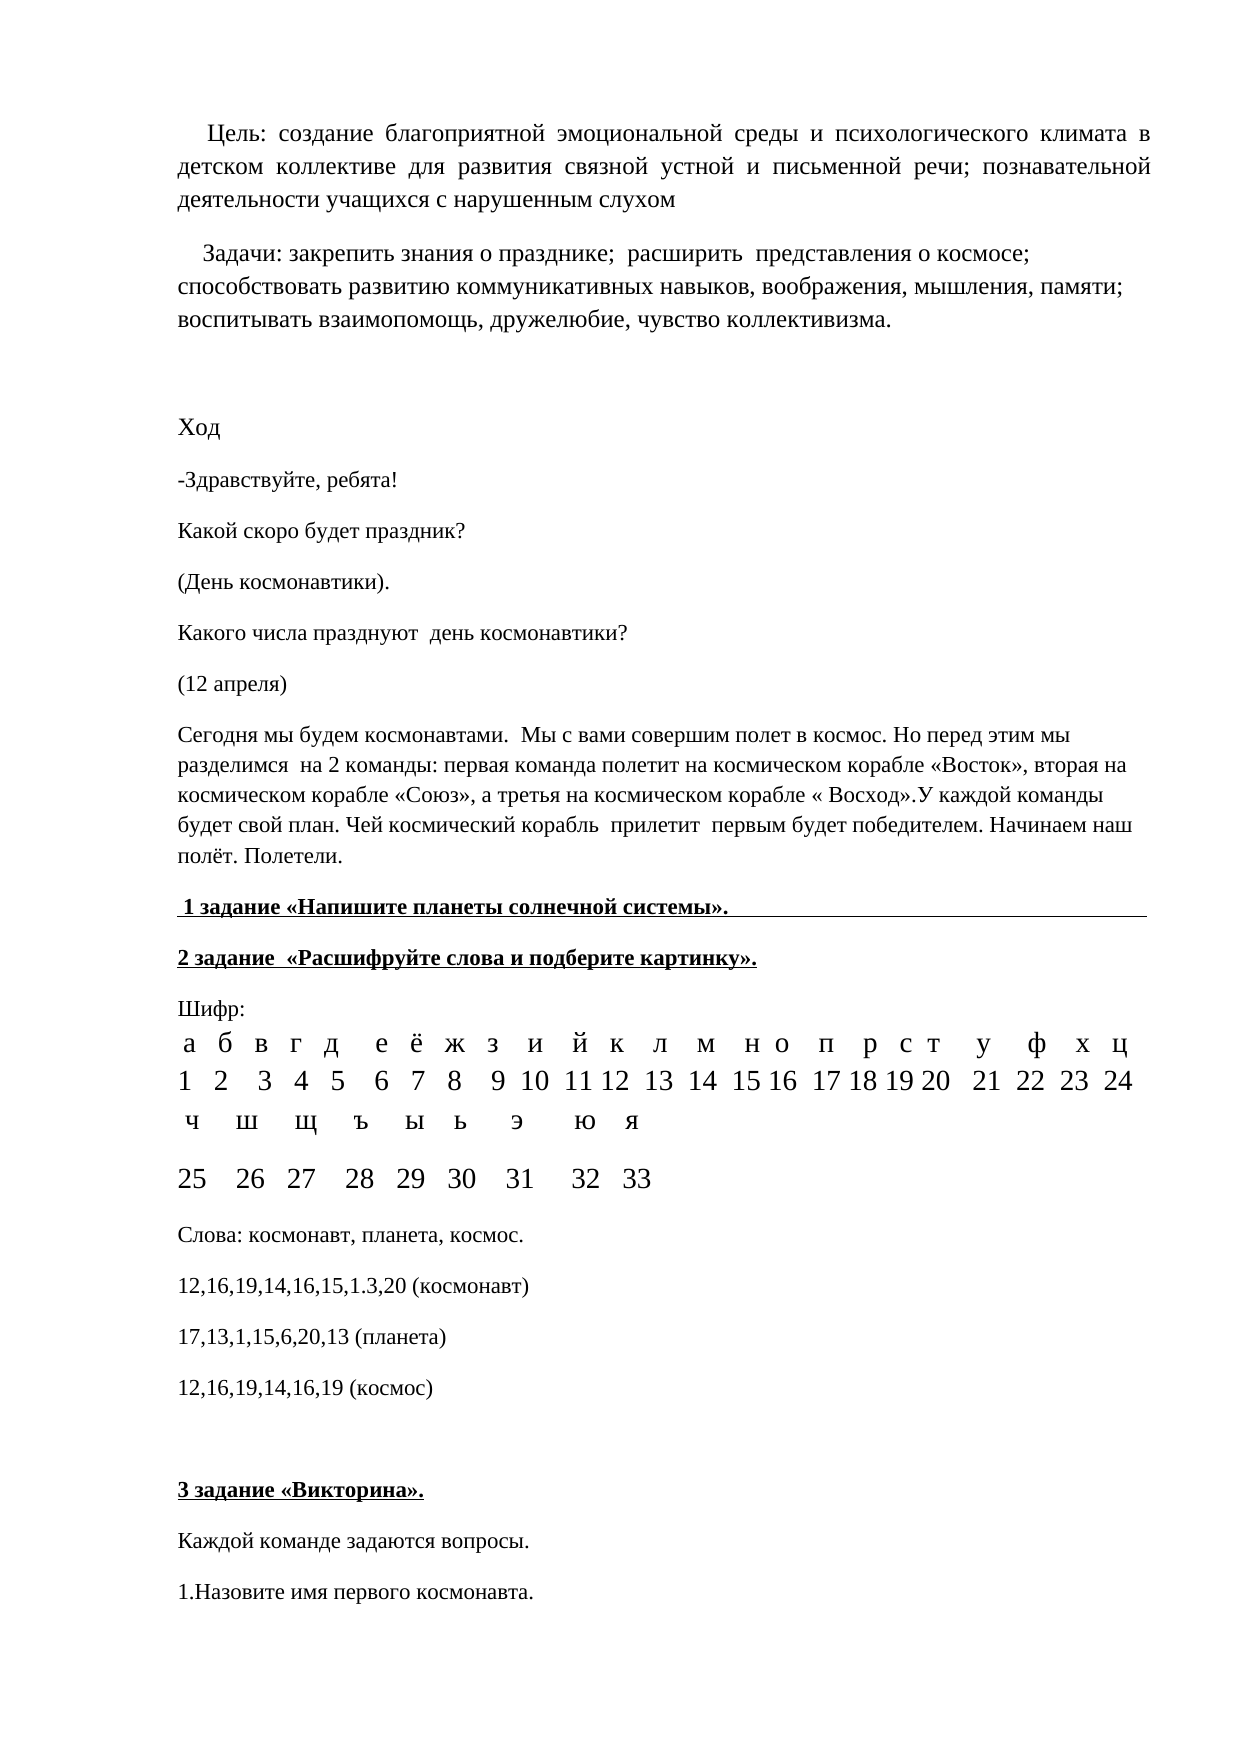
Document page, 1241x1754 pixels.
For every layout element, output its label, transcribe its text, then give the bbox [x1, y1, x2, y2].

text Сегодня мы будем космонавтами. Мы с вами совершим полет в космос. Но перед этим мы разделимся на 2 команды: первая команда полетит на космическом корабле «Восток», вторая на космическом корабле «Союз», а третья на космическом корабле « Восход».У каждой команды будет свой план. Чей космический корабль прилетит первым будет победителем. Начинаем наш полёт. Полетели. [177, 721, 1152, 868]
text (День космонавтики). [177, 568, 1152, 594]
text 1.Назовите имя первого космонавта. [177, 1578, 1152, 1604]
text Каждой команде задаются вопросы. [177, 1527, 1152, 1553]
text ч ш щ ъ ы ь э ю я [177, 1102, 1152, 1136]
text Какого числа празднуют день космонавтики? [177, 619, 1152, 645]
text Слова: космонавт, планета, космос. [177, 1221, 1152, 1247]
text 2 задание «Расшифруйте слова и подберите картинку». [177, 944, 1152, 970]
text 1 задание «Напишите планеты солнечной системы». [177, 893, 1152, 919]
text Какой скоро будет праздник? [177, 517, 1152, 543]
text Ход [177, 412, 1152, 441]
text 25 26 27 28 29 30 31 32 33 [177, 1161, 1152, 1195]
text а б в г д е ё ж з и й к л м н о п р с т у ф х ц 1 2 3 4 5 6 7 8 9 10 11 12 13 14 15 16 17 18 19 20 21 22 23 24 [177, 1025, 1152, 1097]
text Цель: создание благоприятной эмоциональной среды и психологического климата в детском коллективе для развития связной устной и письменной речи; познавательной деятельности учащихся с нарушенным слухом [177, 118, 1152, 213]
text (12 апреля) [177, 670, 1152, 696]
text Задачи: закрепить знания о празднике; расширить представления о космосе; способствовать развитию коммуникативных навыков, воображения, мышления, памяти; воспитывать взаимопомощь, дружелюбие, чувство коллективизма. [177, 238, 1152, 333]
text 17,13,1,15,6,20,13 (планета) [177, 1323, 1152, 1349]
text 12,16,19,14,16,19 (космос) [177, 1374, 1152, 1400]
text -Здравствуйте, ребята! [177, 466, 1152, 492]
text 3 задание «Викторина». [177, 1476, 1152, 1502]
text Шифр: [177, 995, 1152, 1021]
text 12,16,19,14,16,15,1.3,20 (космонавт) [177, 1272, 1152, 1298]
